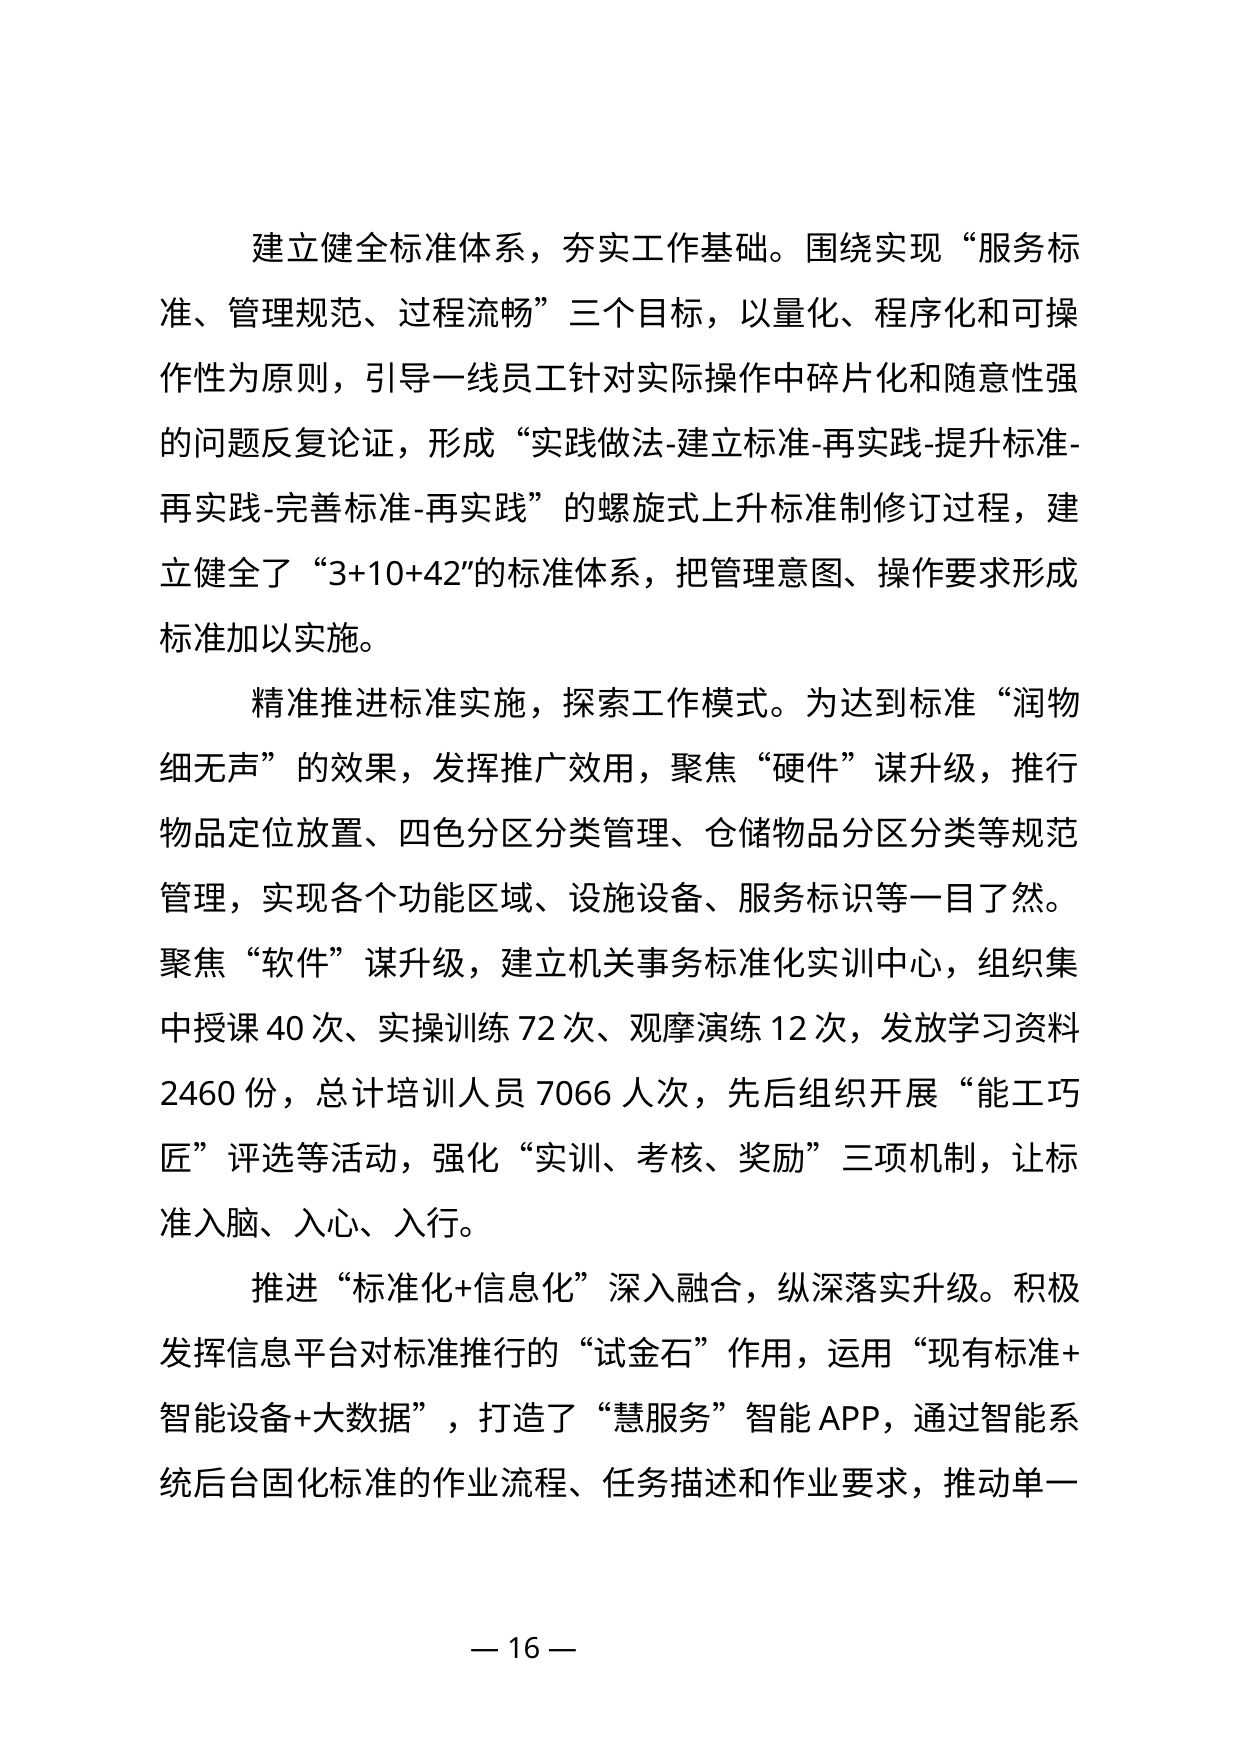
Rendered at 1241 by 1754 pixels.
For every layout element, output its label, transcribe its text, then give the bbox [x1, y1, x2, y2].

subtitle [159, 1254, 1081, 1514]
subtitle 精准推进标准实施，探索工作模式。为达到标准“润物细无声”的效果，发挥推广效用，聚焦“硬件”谋升级，推行物品定位放置、四色分区分类管理、仓储物品分区分类等规范管理，实现各个功能区域、设施设备、服务标识等一目了然。聚焦“软件”谋升级，建立机关事务标准化实训中心，组织集中授课40次、实操训练72次、观摩演练12次，发放学习资料2460份，总计培训人员7066人次，先后组织开展“能工巧匠”评选等活动，强化“实训、考核、奖励”三项机制，让标准入脑、入心、入行。 [159, 669, 1081, 1254]
subtitle 建立健全标准体系，夯实工作基础。围绕实现“服务标准、管理规范、过程流畅”三个目标，以量化、程序化和可操作性为原则，引导一线员工针对实际操作中碎片化和随意性强的问题反复论证，形成“实践做法-建立标准-再实践-提升标准-再实践-完善标准-再实践”的螺旋式上升标准制修订过程，建立健全了“3+10+42”的标准体系，把管理意图、操作要求形成标准加以实施。 [159, 214, 1081, 669]
